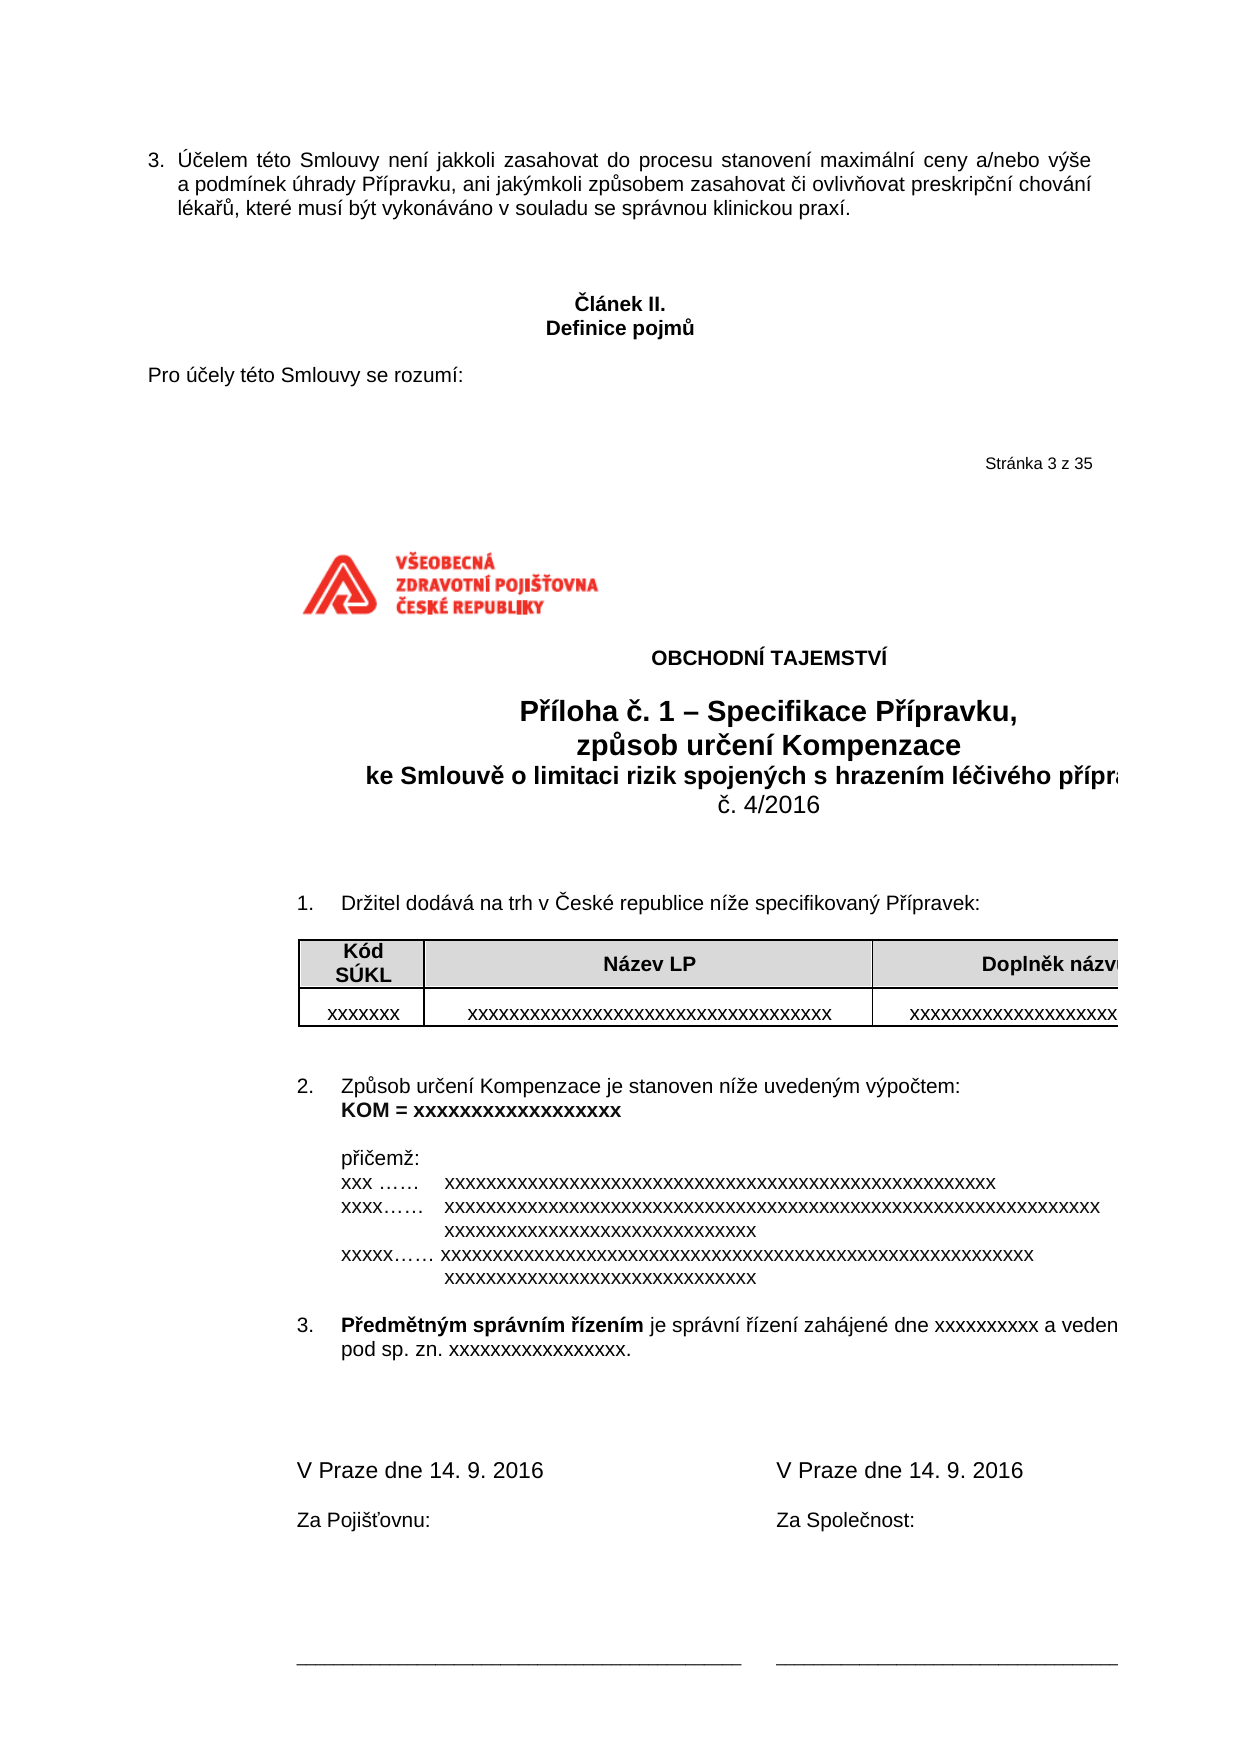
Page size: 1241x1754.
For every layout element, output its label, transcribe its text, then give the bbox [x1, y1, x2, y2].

list Účelem této Smlouvy není jakkoli zasahovat do procesu stanovení maximální ceny a/nebo výše a podmínek úhrady Přípravku, ani jakýmkoli způsobem zasahovat či ovlivňovat preskripční chování lékařů, které musí být vykonáváno v souladu se správnou klinickou praxí. [148, 148, 1093, 219]
text Článek II. [148, 291, 1093, 315]
text Pro účely této Smlouvy se rozumí: [148, 363, 1093, 387]
text Definice pojmů [148, 315, 1093, 339]
